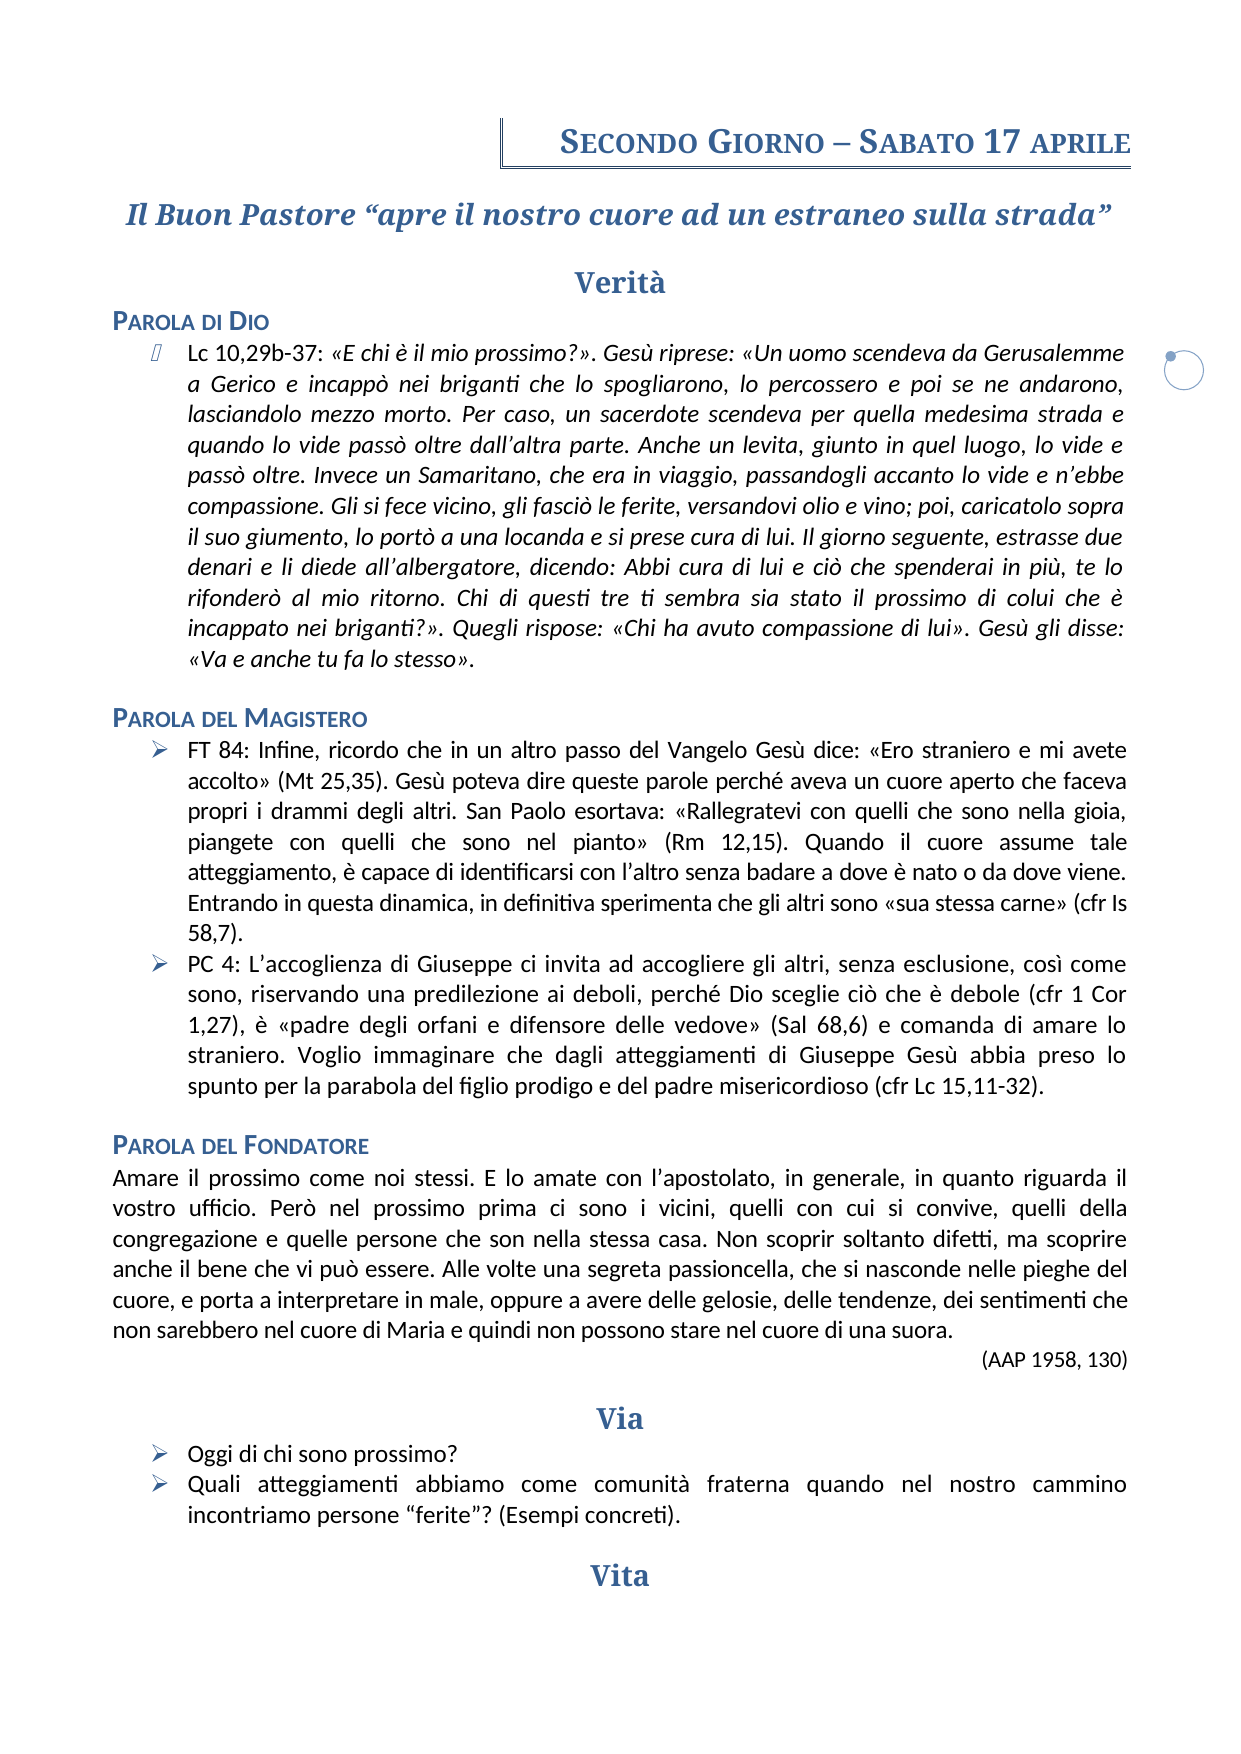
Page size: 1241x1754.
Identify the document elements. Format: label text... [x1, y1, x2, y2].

text Vita [112, 1555, 1128, 1594]
text Il Buon Pastore “apre il nostro cuore ad un estraneo sulla strada” [112, 194, 1128, 234]
text Parola del Magistero [112, 699, 1128, 734]
text Parola del Fondatore [112, 1126, 1128, 1162]
list Oggi di chi sono prossimo? [150, 1438, 1128, 1468]
text Secondo Giorno – Sabato 17 aprile [503, 118, 1131, 166]
list FT 84: Infine, ricordo che in un altro passo del Vangelo Gesù dice: «Ero straniero e mi avete accolto» (Mt 25,35). Gesù poteva dire queste parole perché aveva un cuore aperto che faceva propri i drammi degli altri. San Paolo esortava: «Rallegratevi con quelli che sono nella gioia, piangete con quelli che sono nel pianto» (Rm 12,15). Quando il cuore assume tale atteggiamento, è capace di identificarsi con l’altro senza badare a dove è nato o da dove viene. Entrando in questa dinamica, in definitiva sperimenta che gli altri sono «sua stessa carne» (cfr Is 58,7). [150, 734, 1128, 948]
text (AAP 1958, 130) [112, 1345, 1128, 1373]
text Verità [112, 262, 1128, 302]
text Parola di Dio [112, 302, 1128, 338]
text Amare il prossimo come noi stessi. E lo amate con l’apostolato, in generale, in quanto riguarda il vostro ufficio. Però nel prossimo prima ci sono i vicini, quelli con cui si convive, quelli della congregazione e quelle persone che son nella stessa casa. Non scoprir soltanto difetti, ma scoprire anche il bene che vi può essere. Alle volte una segreta passioncella, che si nasconde nelle pieghe del cuore, e porta a interpretare in male, oppure a avere delle gelosie, delle tendenze, dei sentimenti che non sarebbero nel cuore di Maria e quindi non possono stare nel cuore di una suora. [112, 1162, 1128, 1345]
list PC 4: L’accoglienza di Giuseppe ci invita ad accogliere gli altri, senza esclusione, così come sono, riservando una predilezione ai deboli, perché Dio sceglie ciò che è debole (cfr 1 Cor 1,27), è «padre degli orfani e difensore delle vedove» (Sal 68,6) e comanda di amare lo straniero. Voglio immaginare che dagli atteggiamenti di Giuseppe Gesù abbia preso lo spunto per la parabola del figlio prodigo e del padre misericordioso (cfr Lc 15,11-32). [150, 948, 1128, 1101]
text Via [112, 1398, 1128, 1438]
list Lc 10,29b-37: «E chi è il mio prossimo?». Gesù riprese: «Un uomo scendeva da Gerusalemme a Gerico e incappò nei briganti che lo spogliarono, lo percossero e poi se ne andarono, lasciandolo mezzo morto. Per caso, un sacerdote scendeva per quella medesima strada e quando lo vide passò oltre dall’altra parte. Anche un levita, giunto in quel luogo, lo vide e passò oltre. Invece un Samaritano, che era in viaggio, passandogli accanto lo vide e n’ebbe compassione. Gli si fece vicino, gli fasciò le ferite, versandovi olio e vino; poi, caricatolo sopra il suo giumento, lo portò a una locanda e si prese cura di lui. Il giorno seguente, estrasse due denari e li diede all’albergatore, dicendo: Abbi cura di lui e ciò che spenderai in più, te lo rifonderò al mio ritorno. Chi di questi tre ti sembra sia stato il prossimo di colui che è incappato nei briganti?». Quegli rispose: «Chi ha avuto compassione di lui». Gesù gli disse: «Va e anche tu fa lo stesso». [150, 338, 1128, 673]
list Quali atteggiamenti abbiamo come comunità fraterna quando nel nostro cammino incontriamo persone “ferite”? (Esempi concreti). [150, 1468, 1128, 1529]
